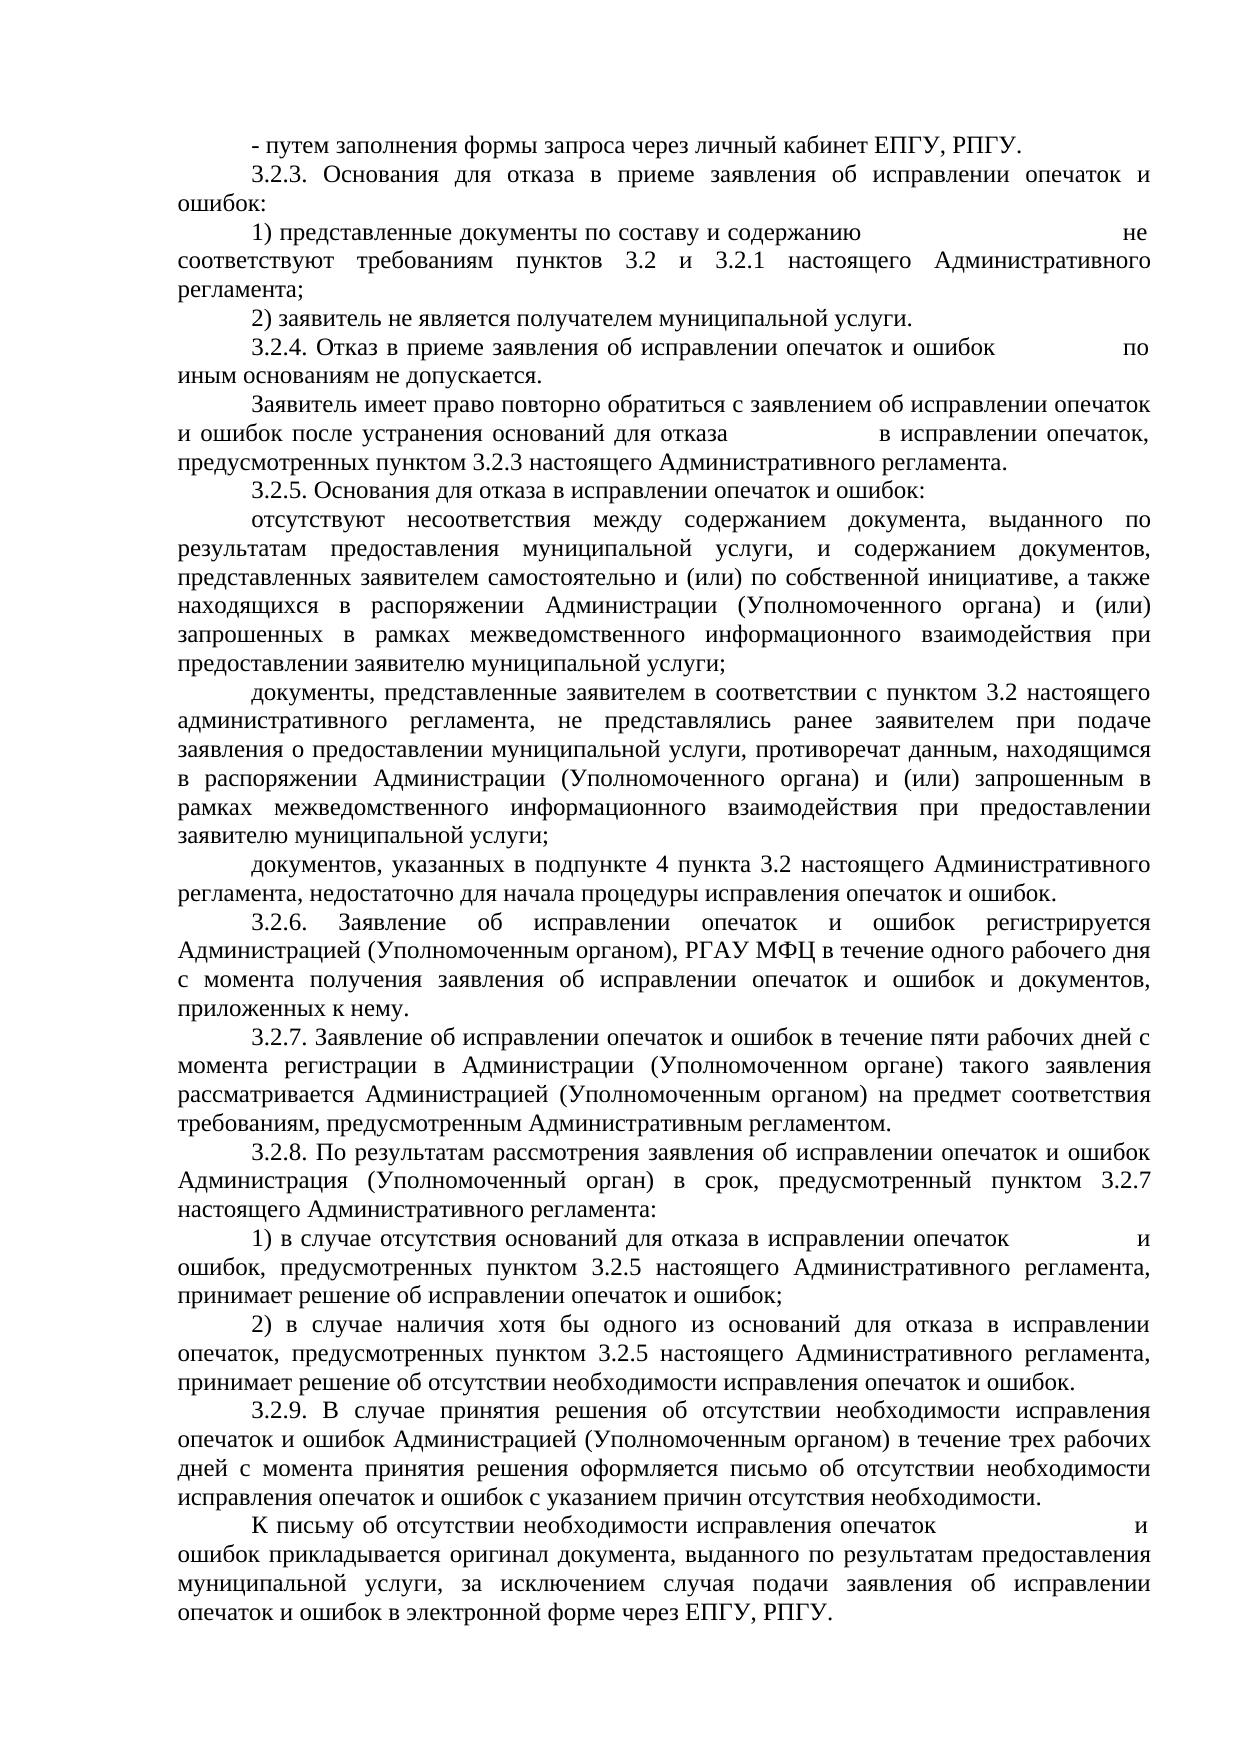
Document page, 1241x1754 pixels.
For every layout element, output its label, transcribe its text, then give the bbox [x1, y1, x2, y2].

text 3.2.4. Отказ в приеме заявления об исправлении опечаток и ошибок по иным основаниям не допускается. [177, 332, 1152, 389]
text отсутствуют несоответствия между содержанием документа, выданного по результатам предоставления муниципальной услуги, и содержанием документов, представленных заявителем самостоятельно и (или) по собственной инициативе, а также находящихся в распоряжении Администрации (Уполномоченного органа) и (или) запрошенных в рамках межведомственного информационного взаимодействия при предоставлении заявителю муниципальной услуги; [177, 504, 1152, 677]
text 1) в случае отсутствия оснований для отказа в исправлении опечаток и ошибок, предусмотренных пунктом 3.2.5 настоящего Административного регламента, принимает решение об исправлении опечаток и ошибок; [177, 1223, 1152, 1309]
text 3.2.8. По результатам рассмотрения заявления об исправлении опечаток и ошибок Администрация (Уполномоченный орган) в срок, предусмотренный пунктом 3.2.7 настоящего Административного регламента: [177, 1137, 1152, 1223]
text 3.2.9. В случае принятия решения об отсутствии необходимости исправления опечаток и ошибок Администрацией (Уполномоченным органом) в течение трех рабочих дней с момента принятия решения оформляется письмо об отсутствии необходимости исправления опечаток и ошибок с указанием причин отсутствия необходимости. [177, 1396, 1152, 1511]
text Заявитель имеет право повторно обратиться с заявлением об исправлении опечаток и ошибок после устранения оснований для отказа в исправлении опечаток, предусмотренных пунктом 3.2.3 настоящего Административного регламента. [177, 389, 1152, 476]
text 3.2.7. Заявление об исправлении опечаток и ошибок в течение пяти рабочих дней с момента регистрации в Администрации (Уполномоченном органе) такого заявления рассматривается Администрацией (Уполномоченным органом) на предмет соответствия требованиям, предусмотренным Административным регламентом. [177, 1022, 1152, 1137]
text 1) представленные документы по составу и содержанию не соответствуют требованиям пунктов 3.2 и 3.2.1 настоящего Административного регламента; [177, 217, 1152, 303]
text 2) заявитель не является получателем муниципальной услуги. [177, 303, 1152, 332]
text - путем заполнения формы запроса через личный кабинет ЕПГУ, РПГУ. [177, 131, 1152, 159]
text К письму об отсутствии необходимости исправления опечаток и ошибок прикладывается оригинал документа, выданного по результатам предоставления муниципальной услуги, за исключением случая подачи заявления об исправлении опечаток и ошибок в электронной форме через ЕПГУ, РПГУ. [177, 1511, 1152, 1626]
text документы, представленные заявителем в соответствии с пунктом 3.2 настоящего административного регламента, не представлялись ранее заявителем при подаче заявления о предоставлении муниципальной услуги, противоречат данным, находящимся в распоряжении Администрации (Уполномоченного органа) и (или) запрошенным в рамках межведомственного информационного взаимодействия при предоставлении заявителю муниципальной услуги; [177, 677, 1152, 849]
text документов, указанных в подпункте 4 пункта 3.2 настоящего Административного регламента, недостаточно для начала процедуры исправления опечаток и ошибок. [177, 849, 1152, 907]
text 3.2.5. Основания для отказа в исправлении опечаток и ошибок: [177, 476, 1152, 504]
text 3.2.6. Заявление об исправлении опечаток и ошибок регистрируется Администрацией (Уполномоченным органом), РГАУ МФЦ в течение одного рабочего дня с момента получения заявления об исправлении опечаток и ошибок и документов, приложенных к нему. [177, 907, 1152, 1022]
text 2) в случае наличия хотя бы одного из оснований для отказа в исправлении опечаток, предусмотренных пунктом 3.2.5 настоящего Административного регламента, принимает решение об отсутствии необходимости исправления опечаток и ошибок. [177, 1309, 1152, 1396]
text 3.2.3. Основания для отказа в приеме заявления об исправлении опечаток и ошибок: [177, 159, 1152, 217]
